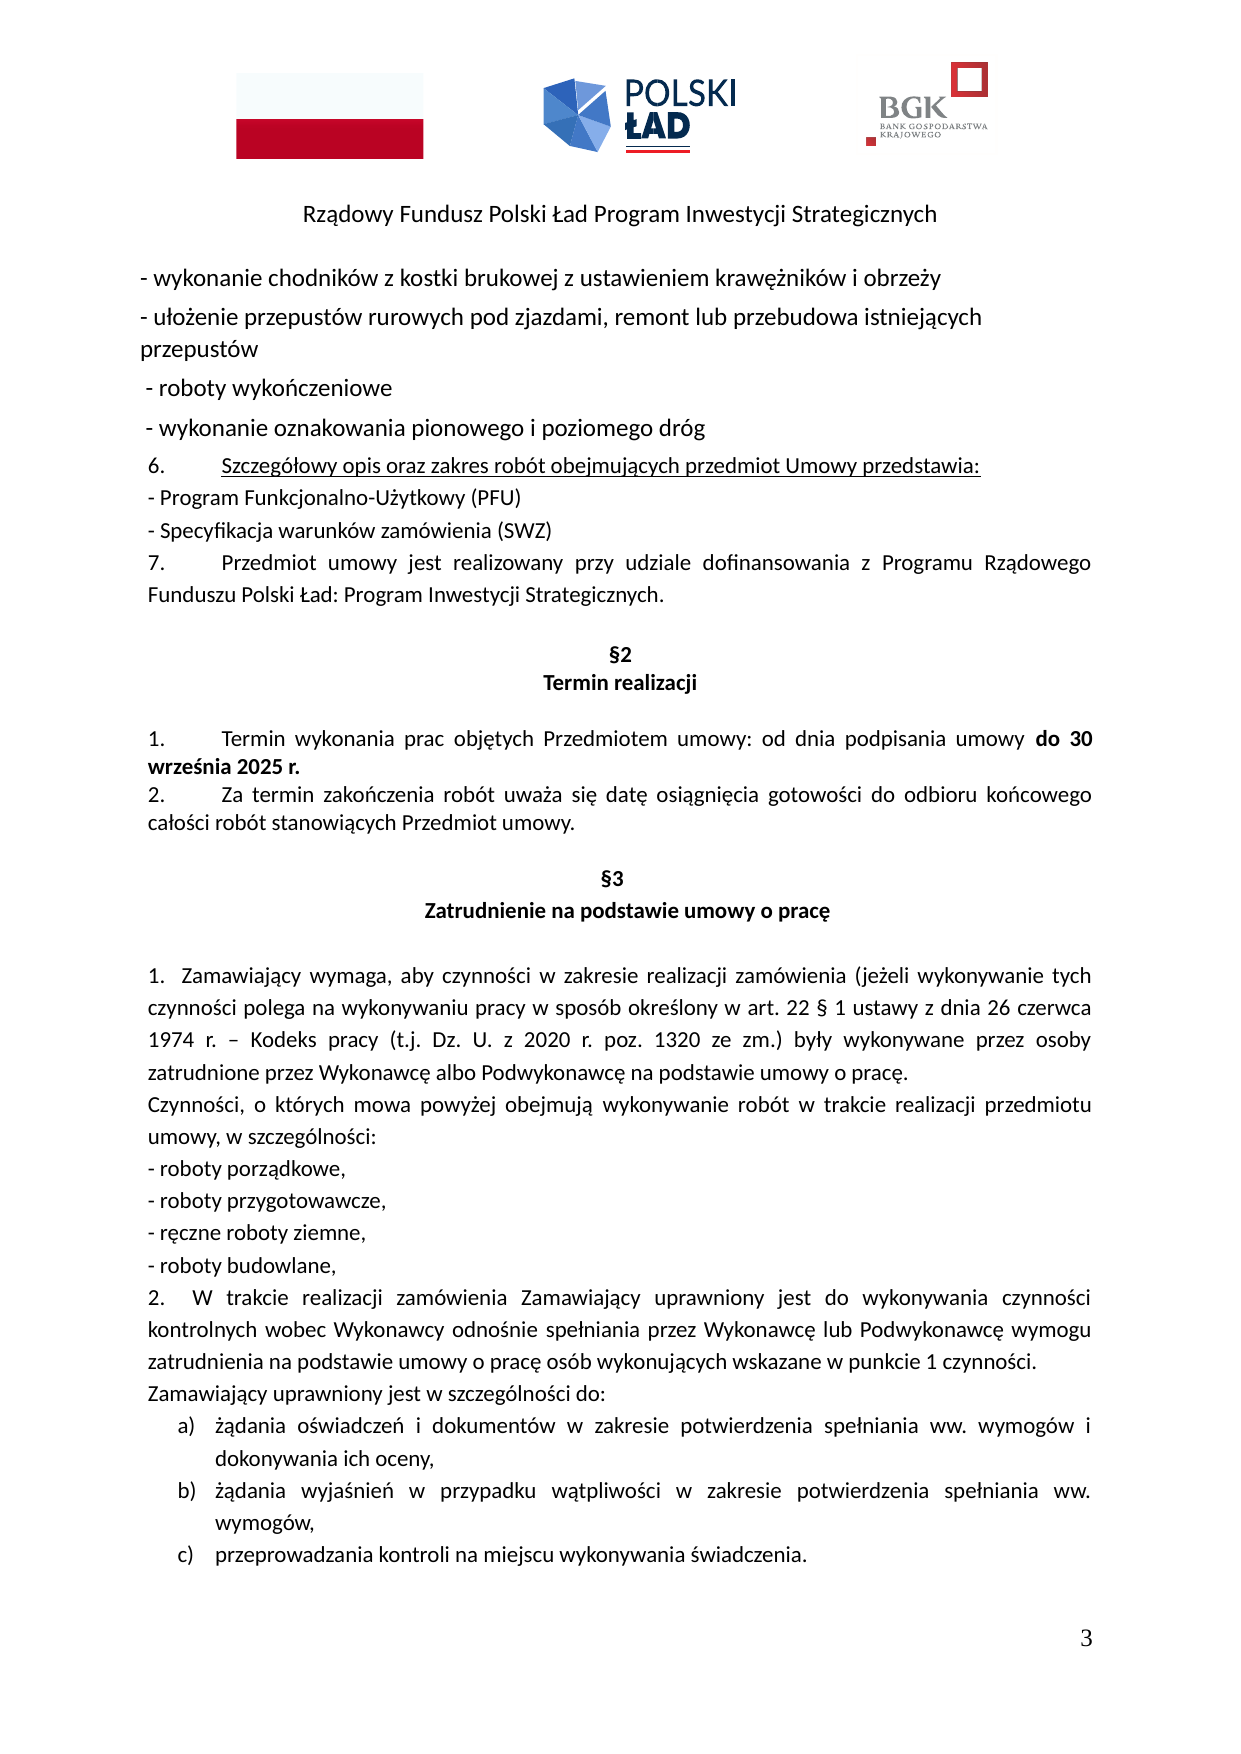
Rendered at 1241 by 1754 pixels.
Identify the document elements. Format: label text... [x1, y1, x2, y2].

text §2 [148, 640, 1093, 668]
text - roboty budowlane, [148, 1251, 1093, 1279]
text 2. W trakcie realizacji zamówienia Zamawiający uprawniony jest do wykonywania czynności kontrolnych wobec Wykonawcy odnośnie spełniania przez Wykonawcę lub Podwykonawcę wymogu zatrudnienia na podstawie umowy o pracę osób wykonujących wskazane w punkcie 1 czynności. [148, 1283, 1093, 1375]
picture [866, 137, 876, 146]
text 6. Szczegółowy opis oraz zakres robót obejmujących przedmiot Umowy przedstawia: [148, 451, 1093, 479]
picture [236, 73, 424, 159]
text §3 [516, 864, 1093, 892]
text - Specyfikacja warunków zamówienia (SWZ) [148, 516, 1093, 544]
text - wykonanie chodników z kostki brukowej z ustawieniem krawężników i obrzeży [140, 262, 1088, 292]
text - roboty wykończeniowe [140, 372, 1088, 403]
text 2. Za termin zakończenia robót uważa się datę osiągnięcia gotowości do odbioru końcowego całości robót stanowiących Przedmiot umowy. [148, 780, 1093, 836]
text - wykonanie oznakowania pionowego i poziomego dróg [140, 412, 1088, 442]
text 7. Przedmiot umowy jest realizowany przy udziale dofinansowania z Programu Rządowego Funduszu Polski Ład: Program Inwestycji Strategicznych. [148, 548, 1093, 608]
list żądania oświadczeń i dokumentów w zakresie potwierdzenia spełniania ww. wymogów i dokonywania ich oceny, [177, 1412, 1093, 1472]
text - roboty przygotowawcze, [148, 1186, 1093, 1214]
text Zatrudnienie na podstawie umowy o pracę [162, 897, 1093, 925]
list żądania wyjaśnień w przypadku wątpliwości w zakresie potwierdzenia spełniania ww. wymogów, [177, 1476, 1093, 1536]
text Zamawiający uprawniony jest w szczególności do: [148, 1379, 1093, 1407]
text - ułożenie przepustów rurowych pod zjazdami, remont lub przebudowa istniejących przepustów [140, 301, 1088, 363]
text Czynności, o których mowa powyżej obejmują wykonywanie robót w trakcie realizacji przedmiotu umowy, w szczególności: [148, 1090, 1093, 1150]
text - Program Funkcjonalno-Użytkowy (PFU) [148, 483, 1093, 512]
picture [951, 62, 988, 97]
text 1. Termin wykonania prac objętych Przedmiotem umowy: od dnia podpisania umowy do 30 września 2025 r. [148, 724, 1093, 780]
list przeprowadzania kontroli na miejscu wykonywania świadczenia. [177, 1540, 1093, 1568]
text - ręczne roboty ziemne, [148, 1218, 1093, 1247]
text - roboty porządkowe, [148, 1154, 1093, 1182]
text 1. Zamawiający wymaga, aby czynności w zakresie realizacji zamówienia (jeżeli wykonywanie tych czynności polega na wykonywaniu pracy w sposób określony w art. 22 § 1 ustawy z dnia 26 czerwca 1974 r. – Kodeks pracy (t.j. Dz. U. z 2020 r. poz. 1320 ze zm.) były wykonywane przez osoby zatrudnione przez Wykonawcę albo Podwykonawcę na podstawie umowy o pracę. [148, 961, 1093, 1086]
text Termin realizacji [148, 668, 1093, 696]
